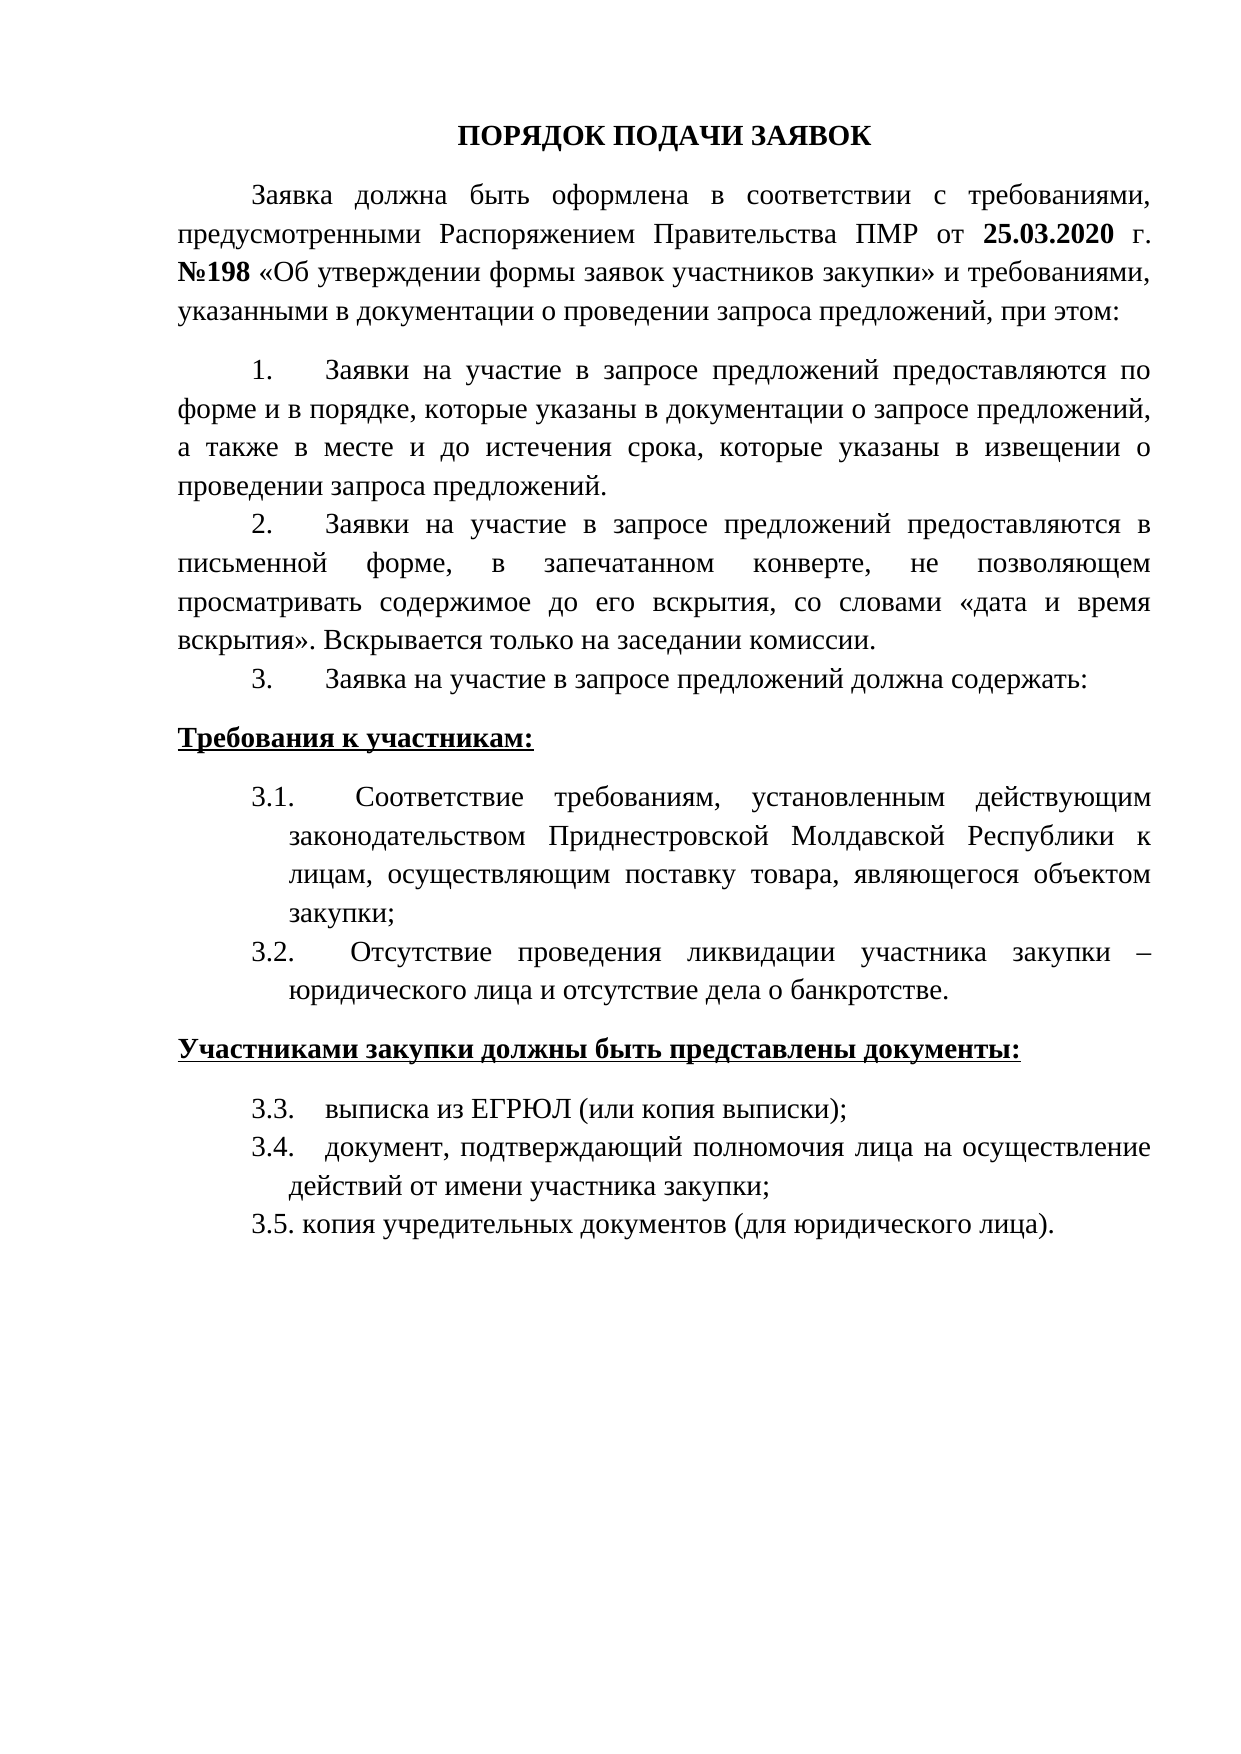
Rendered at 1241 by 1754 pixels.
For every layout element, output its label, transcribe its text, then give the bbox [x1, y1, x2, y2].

list Заявки на участие в запросе предложений предоставляются в письменной форме, в запечатанном конверте, не позволяющем просматривать содержимое до его вскрытия, со словами «дата и время вскрытия». Вскрывается только на заседании комиссии. [177, 507, 1152, 656]
text Требования к участникам: [177, 720, 1152, 754]
list Заявка на участие в запросе предложений должна содержать: [177, 661, 1152, 694]
list Отсутствие проведения ликвидации участника закупки – юридического лица и отсутствие дела о банкротстве. [251, 934, 1152, 1006]
list Соответствие требованиям, установленным действующим законодательством Приднестровской Молдавской Республики к лицам, осуществляющим поставку товара, являющегося объектом закупки; [251, 779, 1152, 929]
text Участниками закупки должны быть представлены документы: [177, 1032, 1152, 1065]
list Заявки на участие в запросе предложений предоставляются по форме и в порядке, которые указаны в документации о запросе предложений, а также в месте и до истечения срока, которые указаны в извещении о проведении запроса предложений. [177, 352, 1152, 502]
list 3.5. копия учредительных документов (для юридического лица). [251, 1207, 1152, 1240]
list документ, подтверждающий полномочия лица на осуществление действий от имени участника закупки; [251, 1129, 1152, 1202]
list выписка из ЕГРЮЛ (или копия выписки); [251, 1091, 1152, 1124]
text Заявка должна быть оформлена в соответствии с требованиями, предусмотренными Распоряжением Правительства ПМР от 25.03.2020 г. №198 «Об утверждении формы заявок участников закупки» и требованиями, указанными в документации о проведении запроса предложений, при этом: [177, 177, 1152, 327]
text ПОРЯДОК ПОДАЧИ ЗАЯВОК [177, 118, 1152, 152]
